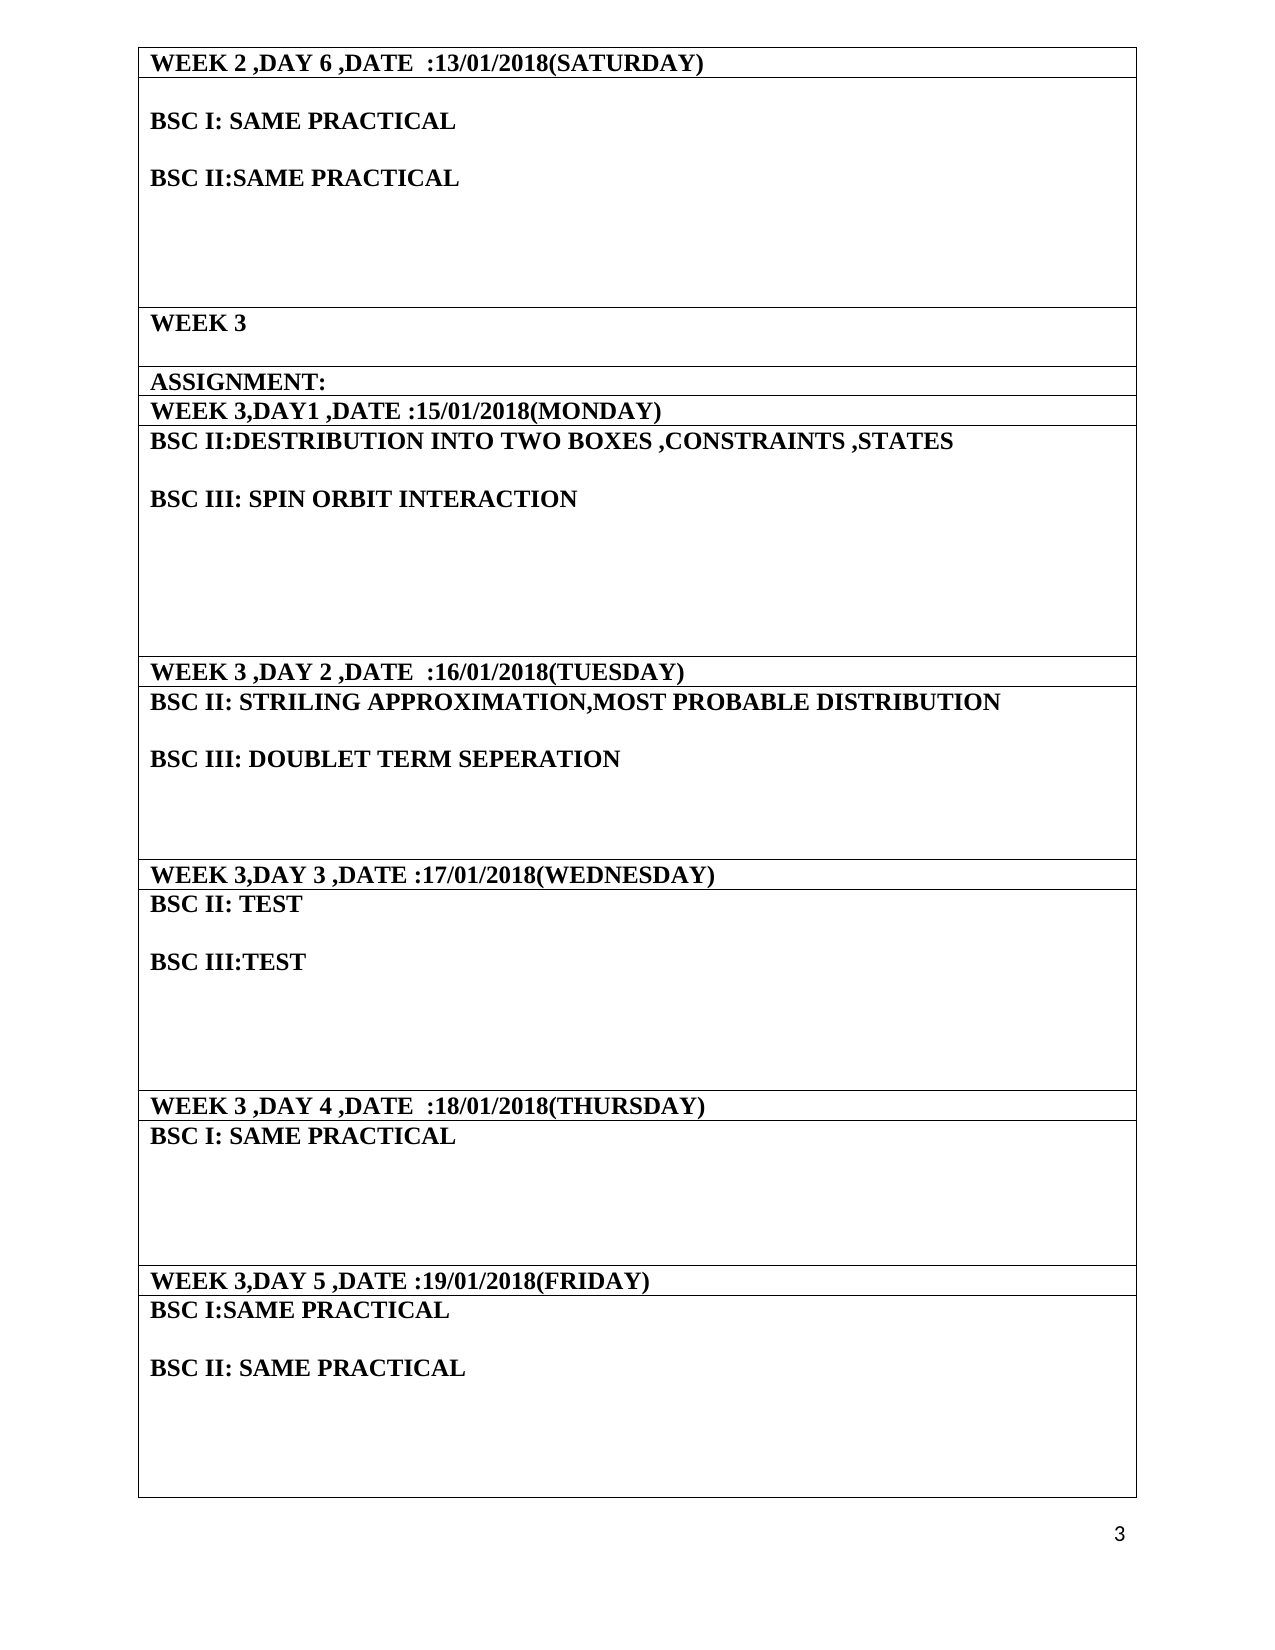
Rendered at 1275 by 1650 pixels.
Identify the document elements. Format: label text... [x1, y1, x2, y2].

table_cell BSC II: TEST BSC III:TEST [139, 890, 1136, 1090]
table_cell WEEK 3,DAY1 ,DATE :15/01/2018(MONDAY) [139, 396, 1136, 425]
table_cell WEEK 3,DAY 3 ,DATE :17/01/2018(WEDNESDAY) [139, 860, 1136, 888]
table_cell ASSIGNMENT: [139, 367, 1136, 395]
table_cell WEEK 2 ,DAY 6 ,DATE :13/01/2018(SATURDAY) [139, 48, 1136, 77]
table_cell WEEK 3,DAY 5 ,DATE :19/01/2018(FRIDAY) [139, 1266, 1136, 1294]
table_cell WEEK 3 ,DAY 4 ,DATE :18/01/2018(THURSDAY) [139, 1091, 1136, 1120]
table_cell BSC I:SAME PRACTICAL BSC II: SAME PRACTICAL [139, 1296, 1136, 1497]
table_cell BSC I: SAME PRACTICAL [139, 1121, 1136, 1265]
table_cell WEEK 3 ,DAY 2 ,DATE :16/01/2018(TUESDAY) [139, 657, 1136, 686]
table_cell WEEK 3 [139, 308, 1136, 366]
table_cell BSC II:DESTRIBUTION INTO TWO BOXES ,CONSTRAINTS ,STATES BSC III: SPIN ORBIT INTERACTION [139, 426, 1136, 656]
table_cell BSC I: SAME PRACTICAL BSC II:SAME PRACTICAL [139, 78, 1136, 307]
table_cell BSC II: STRILING APPROXIMATION,MOST PROBABLE DISTRIBUTION BSC III: DOUBLET TERM SEPERATION [139, 687, 1136, 859]
